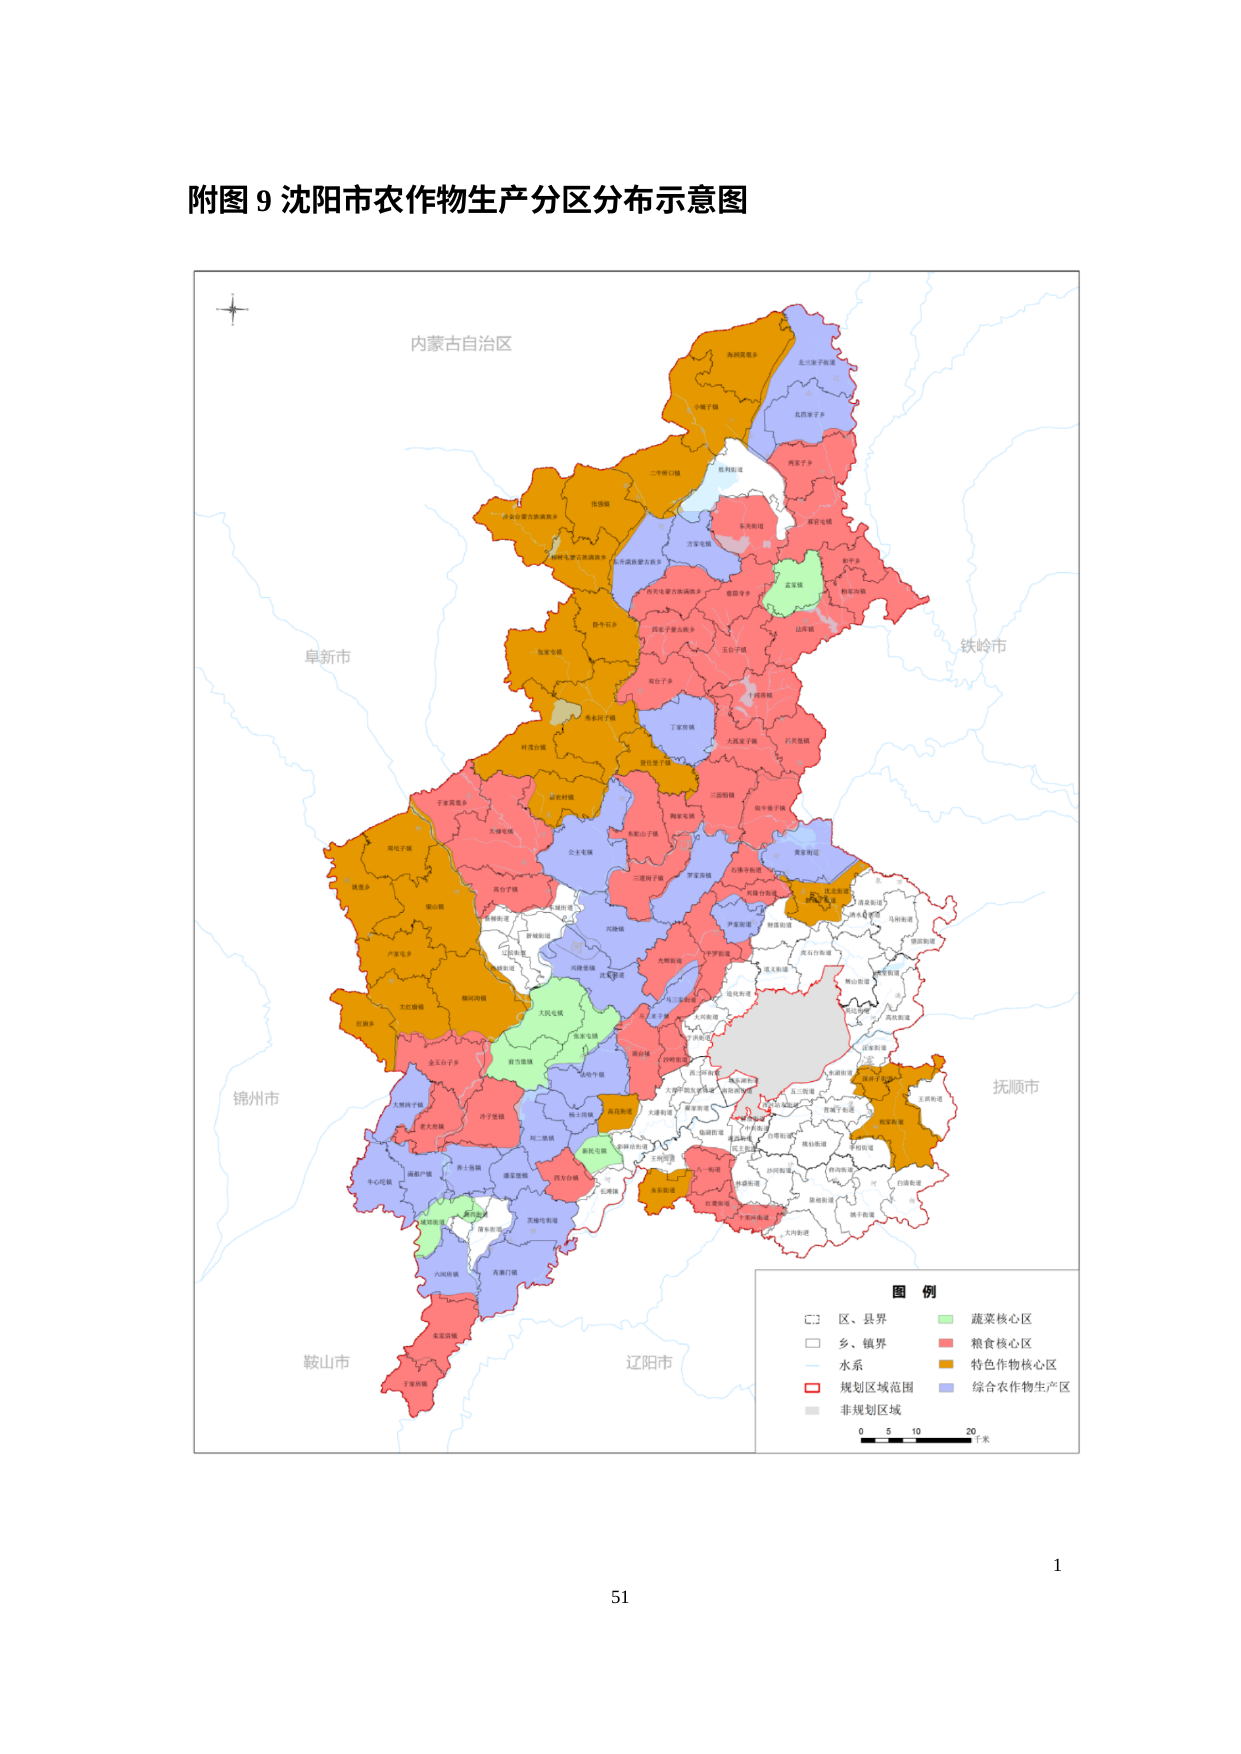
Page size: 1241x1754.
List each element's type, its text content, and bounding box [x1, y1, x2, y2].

subtitle 附图9 沈阳市农作物生产分区分布示意图 [187, 166, 1053, 231]
picture [187, 265, 1090, 1460]
